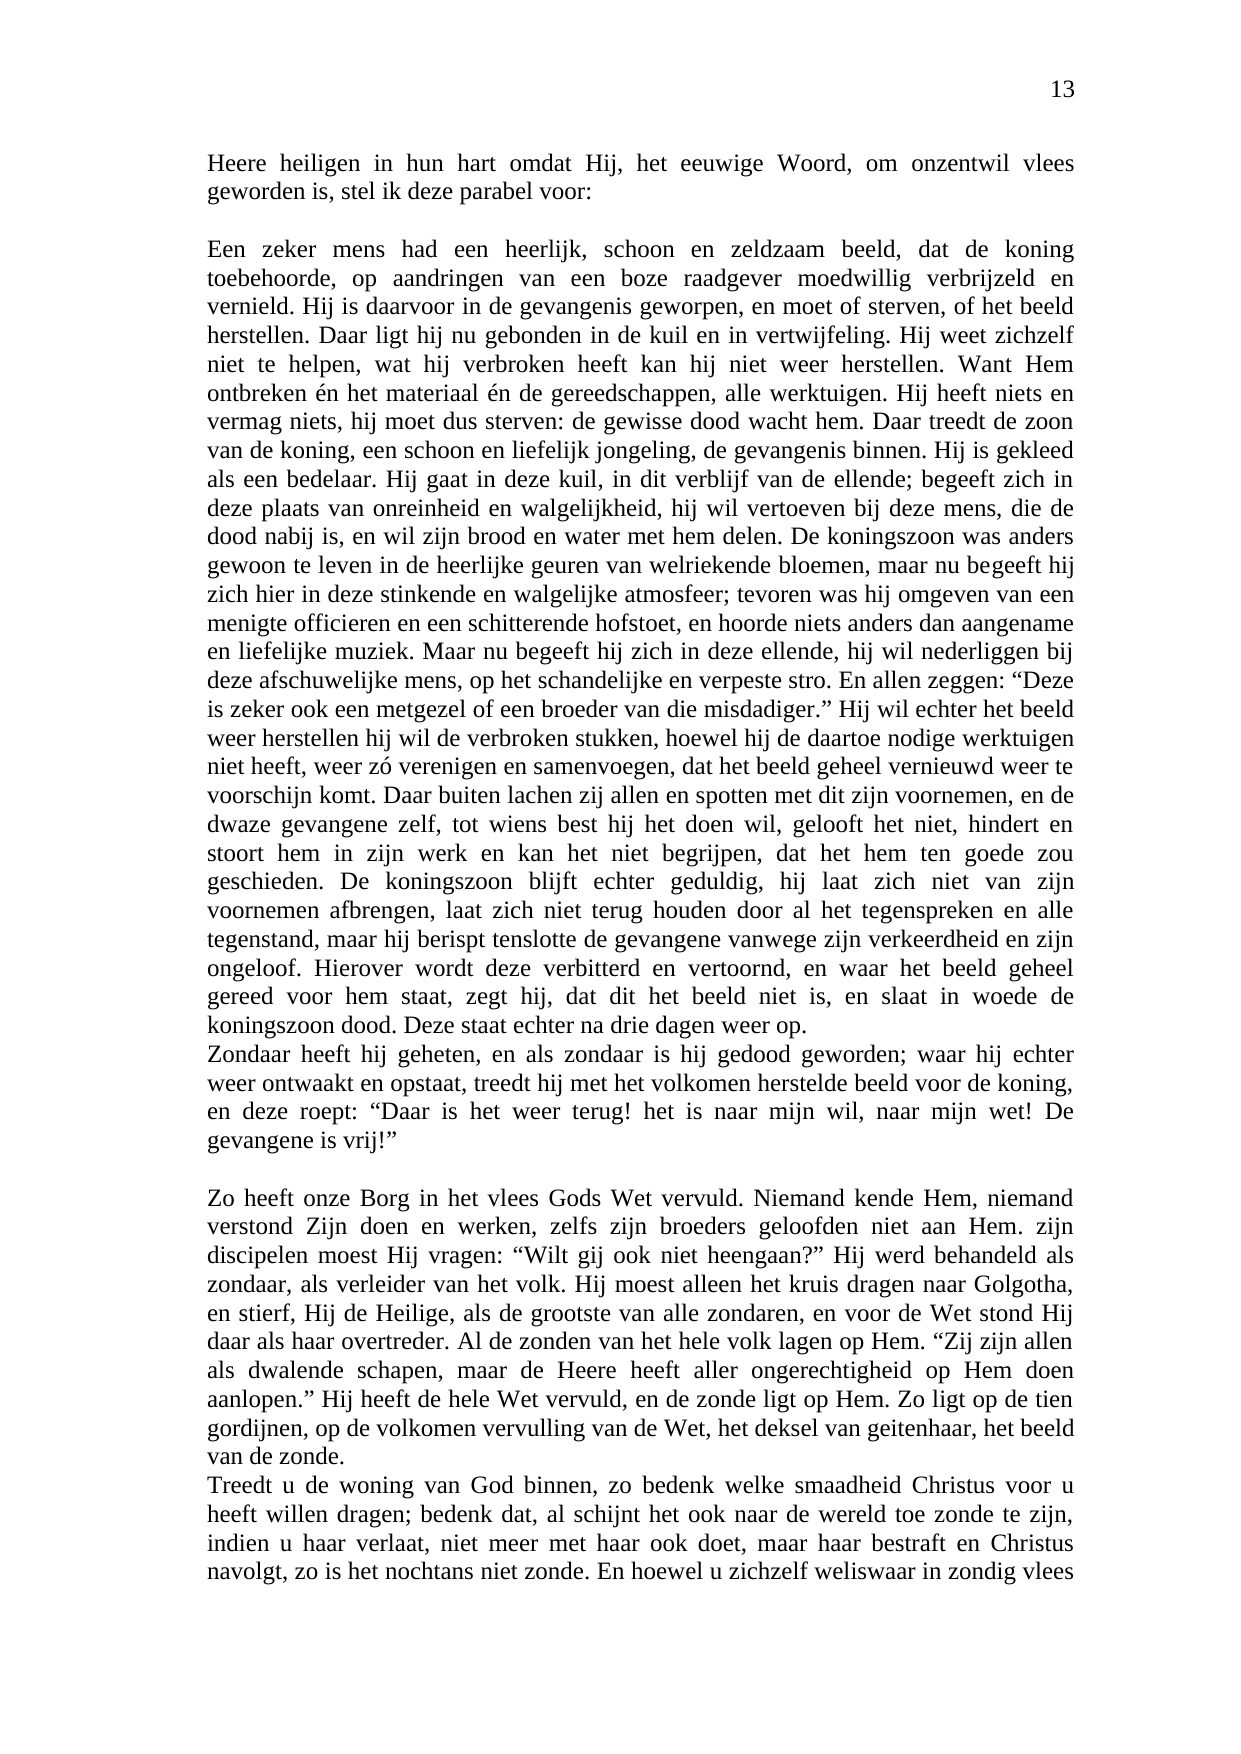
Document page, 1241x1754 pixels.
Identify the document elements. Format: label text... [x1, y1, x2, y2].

text Zo heeft onze Borg in het vlees Gods Wet vervuld. Niemand kende Hem, niemand verstond Zijn doen en werken, zelfs zijn broeders geloofden niet aan Hem. zijn discipelen moest Hij vragen: “Wilt gij ook niet heengaan?” Hij werd behandeld als zondaar, als verleider van het volk. Hij moest alleen het kruis dragen naar Golgotha, en stierf, Hij de Heilige, als de grootste van alle zondaren, en voor de Wet stond Hij daar als haar overtreder. Al de zonden van het hele volk lagen op Hem. “Zij zijn allen als dwalende schapen, maar de Heere heeft aller ongerechtigheid op Hem doen aanlopen.” Hij heeft de hele Wet vervuld, en de zonde ligt op Hem. Zo ligt op de tien gordijnen, op de volkomen vervulling van de Wet, het deksel van geitenhaar, het beeld van de zonde. [207, 1183, 1075, 1470]
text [207, 1470, 1075, 1585]
text Zondaar heeft hij geheten, en als zondaar is hij gedood geworden; waar hij echter weer ontwaakt en opstaat, treedt hij met het volkomen herstelde beeld voor de koning, en deze roept: “Daar is het weer terug! het is naar mijn wil, naar mijn wet! De gevangene is vrij!” [207, 1039, 1075, 1154]
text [207, 148, 1075, 205]
text Een zeker mens had een heerlijk, schoon en zeldzaam beeld, dat de koning toebehoorde, op aandringen van een boze raadgever moedwillig verbrijzeld en vernield. Hij is daarvoor in de gevangenis geworpen, en moet of sterven, of het beeld herstellen. Daar ligt hij nu gebonden in de kuil en in vertwijfeling. Hij weet zichzelf niet te helpen, wat hij verbroken heeft kan hij niet weer herstellen. Want Hem ontbreken én het materiaal én de gereedschappen, alle werktuigen. Hij heeft niets en vermag niets, hij moet dus sterven: de gewisse dood wacht hem. Daar treedt de zoon van de koning, een schoon en liefelijk jongeling, de gevangenis binnen. Hij is gekleed als een bedelaar. Hij gaat in deze kuil, in dit verblijf van de ellende; begeeft zich in deze plaats van onreinheid en walgelijkheid, hij wil vertoeven bij deze mens, die de dood nabij is, en wil zijn brood en water met hem delen. De koningszoon was anders gewoon te leven in de heerlijke geuren van welriekende bloemen, maar nu begeeft hij zich hier in deze stinkende en walgelijke atmosfeer; tevoren was hij omgeven van een menigte officieren en een schitterende hofstoet, en hoorde niets anders dan aangename en liefelijke muziek. Maar nu begeeft hij zich in deze ellende, hij wil nederliggen bij deze afschuwelijke mens, op het schandelijke en verpeste stro. En allen zeggen: “Deze is zeker ook een metgezel of een broeder van die misdadiger.” Hij wil echter het beeld weer herstellen hij wil de verbroken stukken, hoewel hij de daartoe nodige werktuigen niet heeft, weer zó verenigen en samenvoegen, dat het beeld geheel vernieuwd weer te voorschijn komt. Daar buiten lachen zij allen en spotten met dit zijn voornemen, en de dwaze gevangene zelf, tot wiens best hij het doen wil, gelooft het niet, hindert en stoort hem in zijn werk en kan het niet begrijpen, dat het hem ten goede zou geschieden. De koningszoon blijft echter geduldig, hij laat zich niet van zijn voornemen afbrengen, laat zich niet terug houden door al het tegenspreken en alle tegenstand, maar hij berispt tenslotte de gevangene vanwege zijn verkeerdheid en zijn ongeloof. Hierover wordt deze verbitterd en vertoornd, en waar het beeld geheel gereed voor hem staat, zegt hij, dat dit het beeld niet is, en slaat in woede de koningszoon dood. Deze staat echter na drie dagen weer op. [207, 234, 1075, 1039]
